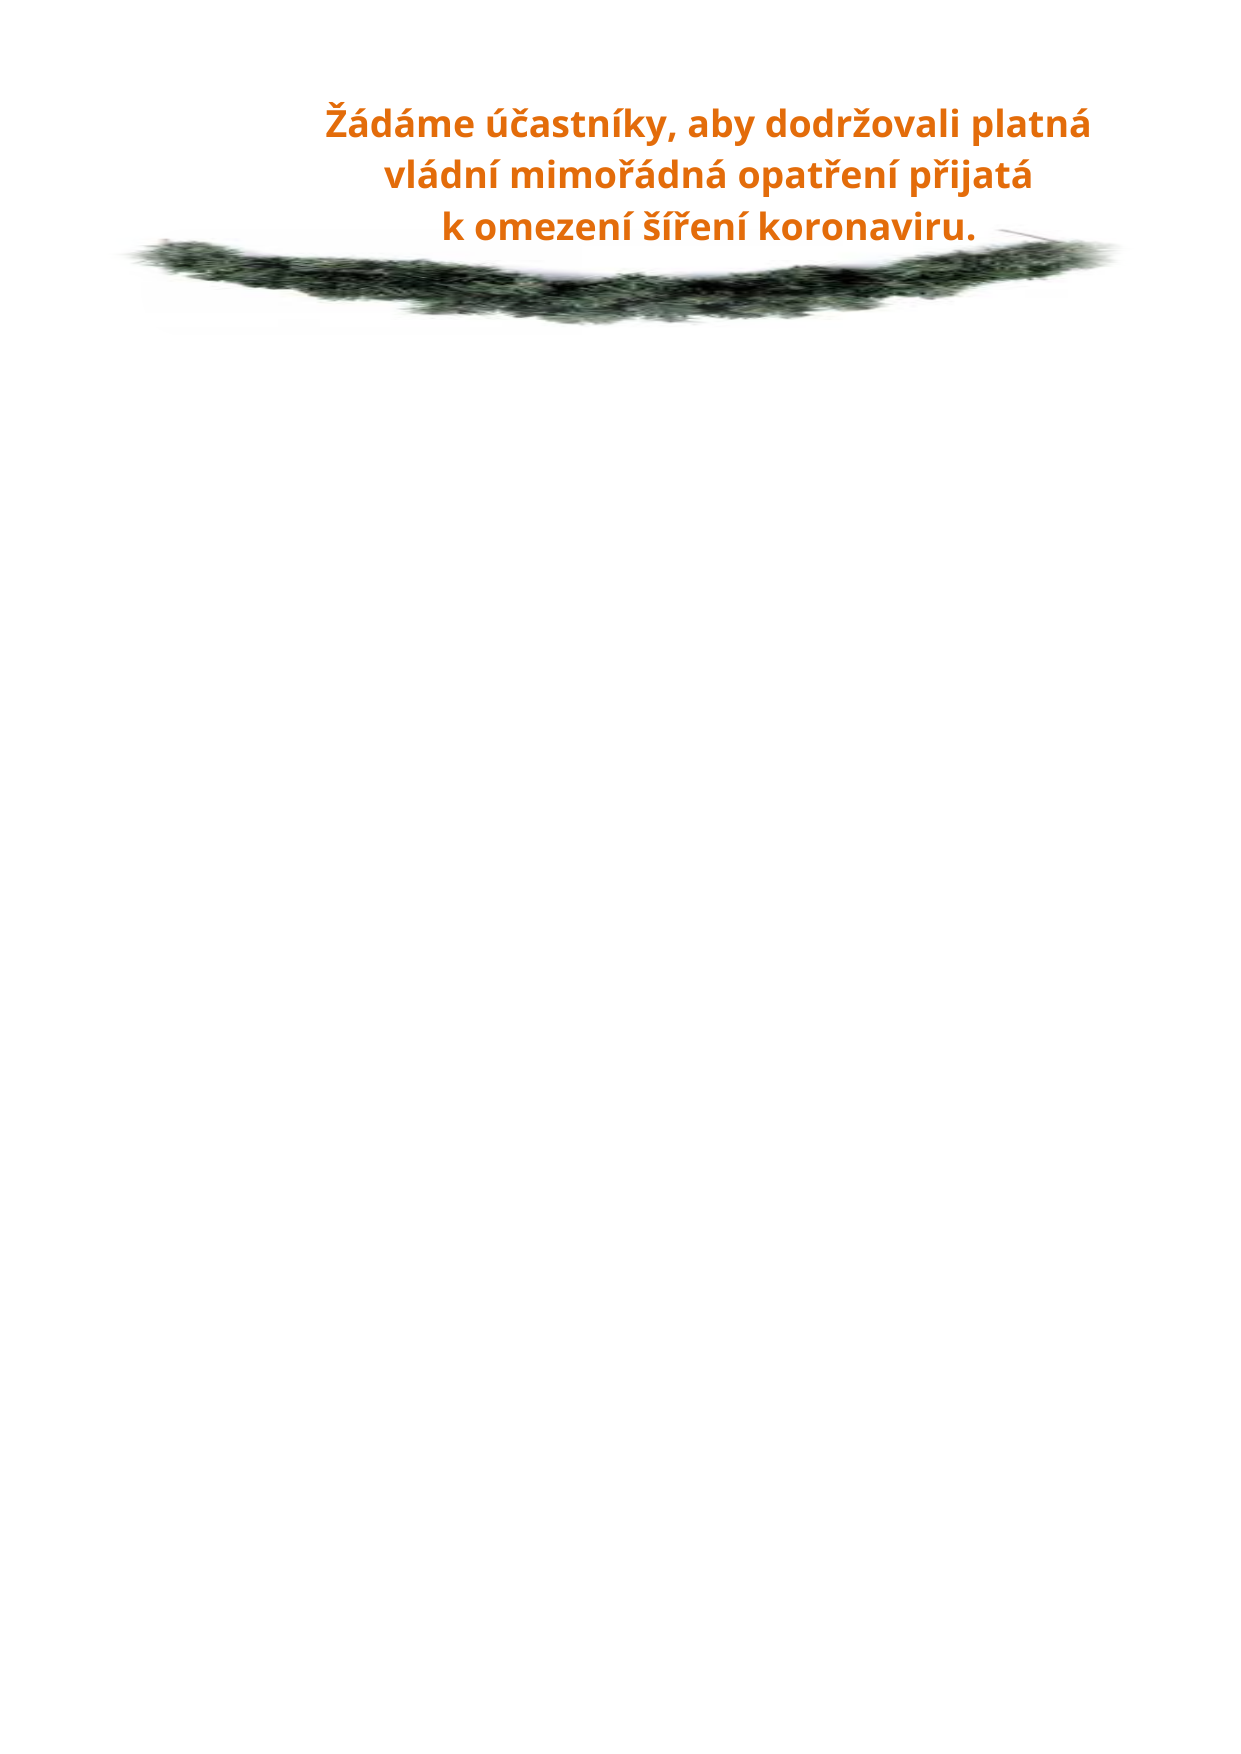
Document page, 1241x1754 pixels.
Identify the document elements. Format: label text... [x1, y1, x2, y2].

text Žádáme účastníky, aby dodržovali platná vládní mimořádná opatření přijatá k omezení šíření koronaviru. [295, 98, 1122, 251]
picture [172, 261, 1058, 305]
